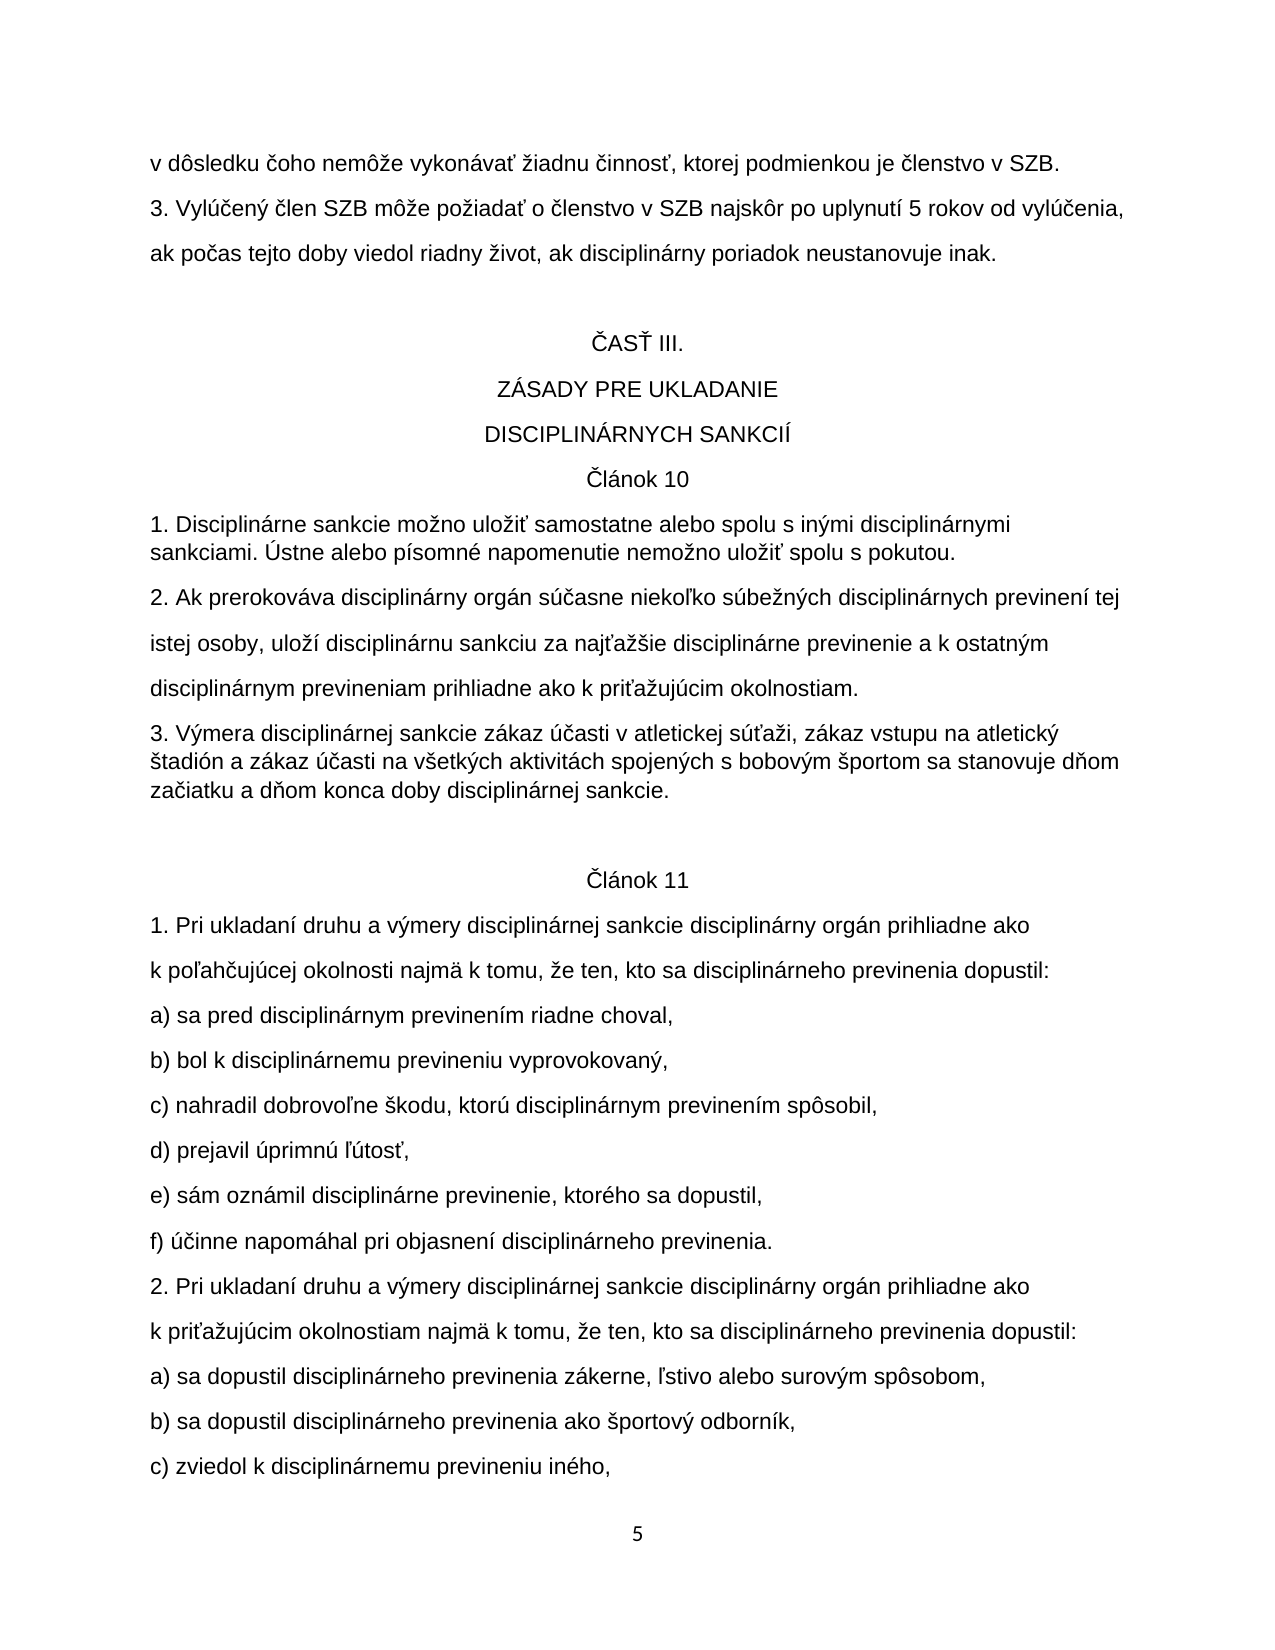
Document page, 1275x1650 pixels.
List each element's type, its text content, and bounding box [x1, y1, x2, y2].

text c) zviedol k disciplinárnemu previneniu iného, [150, 1453, 1125, 1479]
text Článok 10 [150, 466, 1125, 492]
text disciplinárnym previneniam prihliadne ako k priťažujúcim okolnostiam. [150, 674, 1125, 701]
text a) sa pred disciplinárnym previnením riadne choval, [150, 1002, 1125, 1028]
text ak počas tejto doby viedol riadny život, ak disciplinárny poriadok neustanovuje inak. [150, 240, 1125, 267]
text f) účinne napomáhal pri objasnení disciplinárneho previnenia. [150, 1228, 1125, 1254]
text k poľahčujúcej okolnosti najmä k tomu, že ten, kto sa disciplinárneho previnenia dopustil: [150, 957, 1125, 983]
text e) sám oznámil disciplinárne previnenie, ktorého sa dopustil, [150, 1182, 1125, 1209]
text 1. Pri ukladaní druhu a výmery disciplinárnej sankcie disciplinárny orgán prihliadne ako [150, 912, 1125, 938]
text a) sa dopustil disciplinárneho previnenia zákerne, ľstivo alebo surovým spôsobom, [150, 1363, 1125, 1389]
text b) bol k disciplinárnemu previneniu vyprovokovaný, [150, 1047, 1125, 1073]
text d) prejavil úprimnú ľútosť, [150, 1137, 1125, 1164]
text k priťažujúcim okolnostiam najmä k tomu, že ten, kto sa disciplinárneho previnenia dopustil: [150, 1318, 1125, 1344]
text ČASŤ III. [150, 330, 1125, 357]
text b) sa dopustil disciplinárneho previnenia ako športový odborník, [150, 1408, 1125, 1434]
text istej osoby, uloží disciplinárnu sankciu za najťažšie disciplinárne previnenie a k ostatným [150, 629, 1125, 656]
text c) nahradil dobrovoľne škodu, ktorú disciplinárnym previnením spôsobil, [150, 1092, 1125, 1119]
text v dôsledku čoho nemôže vykonávať žiadnu činnosť, ktorej podmienkou je členstvo v SZB. [150, 150, 1125, 176]
text DISCIPLINÁRNYCH SANKCIÍ [150, 421, 1125, 447]
text 3. Vylúčený člen SZB môže požiadať o členstvo v SZB najskôr po uplynutí 5 rokov od vylúčenia, [150, 195, 1125, 221]
text 1. Disciplinárne sankcie možno uložiť samostatne alebo spolu s inými disciplinárnymi sankciami. Ústne alebo písomné napomenutie nemožno uložiť spolu s pokutou. [150, 511, 1125, 566]
text Článok 11 [150, 867, 1125, 893]
text 2. Ak prerokováva disciplinárny orgán súčasne niekoľko súbežných disciplinárnych previnení tej [150, 584, 1125, 611]
text 2. Pri ukladaní druhu a výmery disciplinárnej sankcie disciplinárny orgán prihliadne ako [150, 1273, 1125, 1299]
text ZÁSADY PRE UKLADANIE [150, 376, 1125, 402]
text 3. Výmera disciplinárnej sankcie zákaz účasti v atletickej súťaži, zákaz vstupu na atletický štadión a zákaz účasti na všetkých aktivitách spojených s bobovým športom sa stanovuje dňom začiatku a dňom konca doby disciplinárnej sankcie. [150, 720, 1125, 803]
